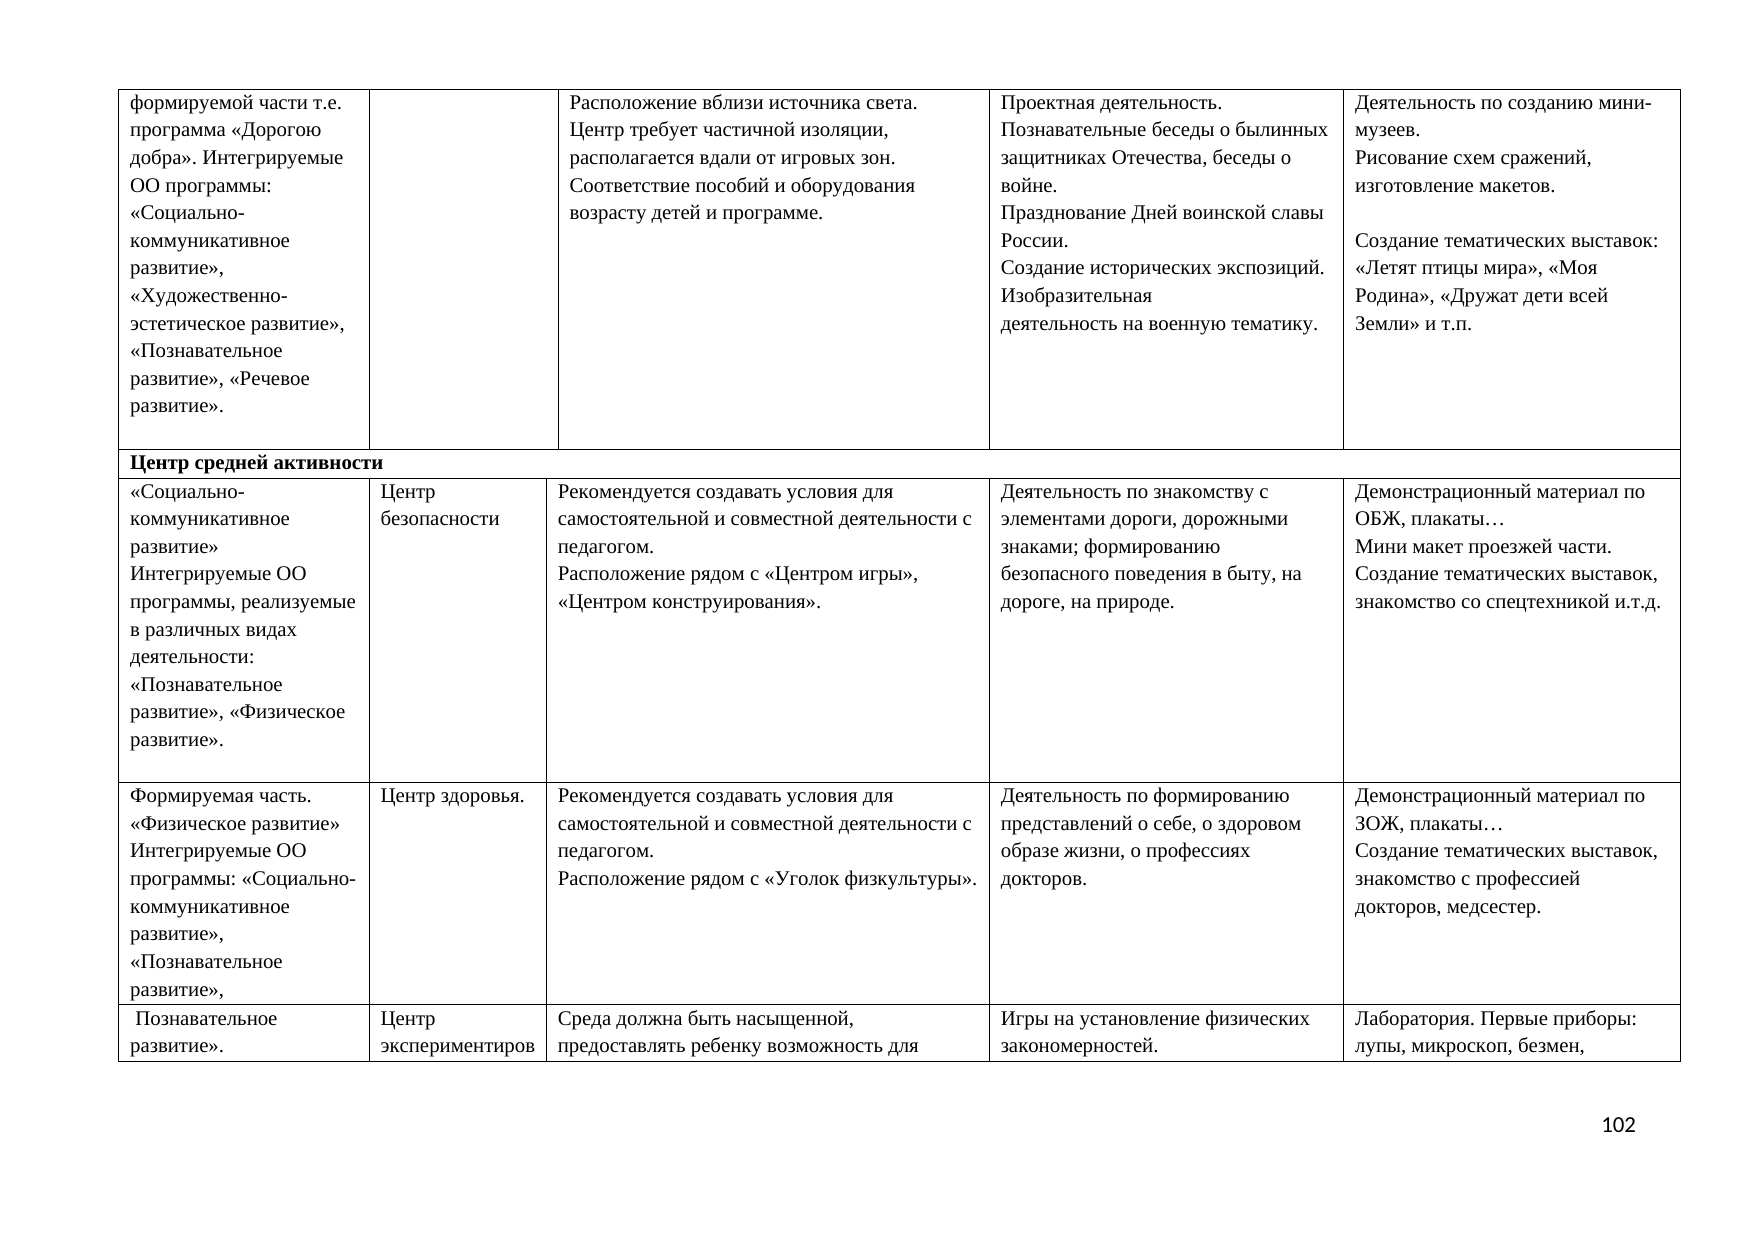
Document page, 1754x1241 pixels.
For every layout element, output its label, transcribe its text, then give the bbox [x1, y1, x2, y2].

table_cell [1344, 1005, 1680, 1061]
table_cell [547, 1005, 989, 1061]
table_cell Центр безопасности [370, 479, 546, 782]
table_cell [1344, 90, 1680, 448]
table_cell Деятельность по формированию представлений о себе, о здоровом образе жизни, о профессиях докторов. [990, 783, 1343, 1004]
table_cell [990, 90, 1343, 448]
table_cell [990, 1005, 1343, 1061]
table_cell Деятельность по знакомству с элементами дороги, дорожными знаками; формированию безопасного поведения в быту, на дороге, на природе. [990, 479, 1343, 782]
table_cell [559, 90, 989, 448]
table_cell Рекомендуется создавать условия для самостоятельной и совместной деятельности с педагогом. Расположение рядом с «Центром игры», «Центром конструирования». [547, 479, 989, 782]
table_cell Центр здоровья. [370, 783, 546, 1004]
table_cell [370, 1005, 546, 1061]
table_cell Центр средней активности [119, 450, 1680, 477]
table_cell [119, 1005, 369, 1061]
table_cell Демонстрационный материал по ОБЖ, плакаты… Мини макет проезжей части. Создание тематических выставок, знакомство со спецтехникой и.т.д. [1344, 479, 1680, 782]
table_cell «Социально-коммуникативное развитие» Интегрируемые ОО программы, реализуемые в различных видах деятельности: «Познавательное развитие», «Физическое развитие». [119, 479, 369, 782]
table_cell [370, 90, 558, 448]
table_cell Формируемая часть. «Физическое развитие» Интегрируемые ОО программы: «Социально-коммуникативное развитие», «Познавательное развитие», [119, 783, 369, 1004]
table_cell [119, 90, 369, 448]
table_cell Рекомендуется создавать условия для самостоятельной и совместной деятельности с педагогом. Расположение рядом с «Уголок физкультуры». [547, 783, 989, 1004]
table_cell Демонстрационный материал по ЗОЖ, плакаты… Создание тематических выставок, знакомство с профессией докторов, медсестер. [1344, 783, 1680, 1004]
